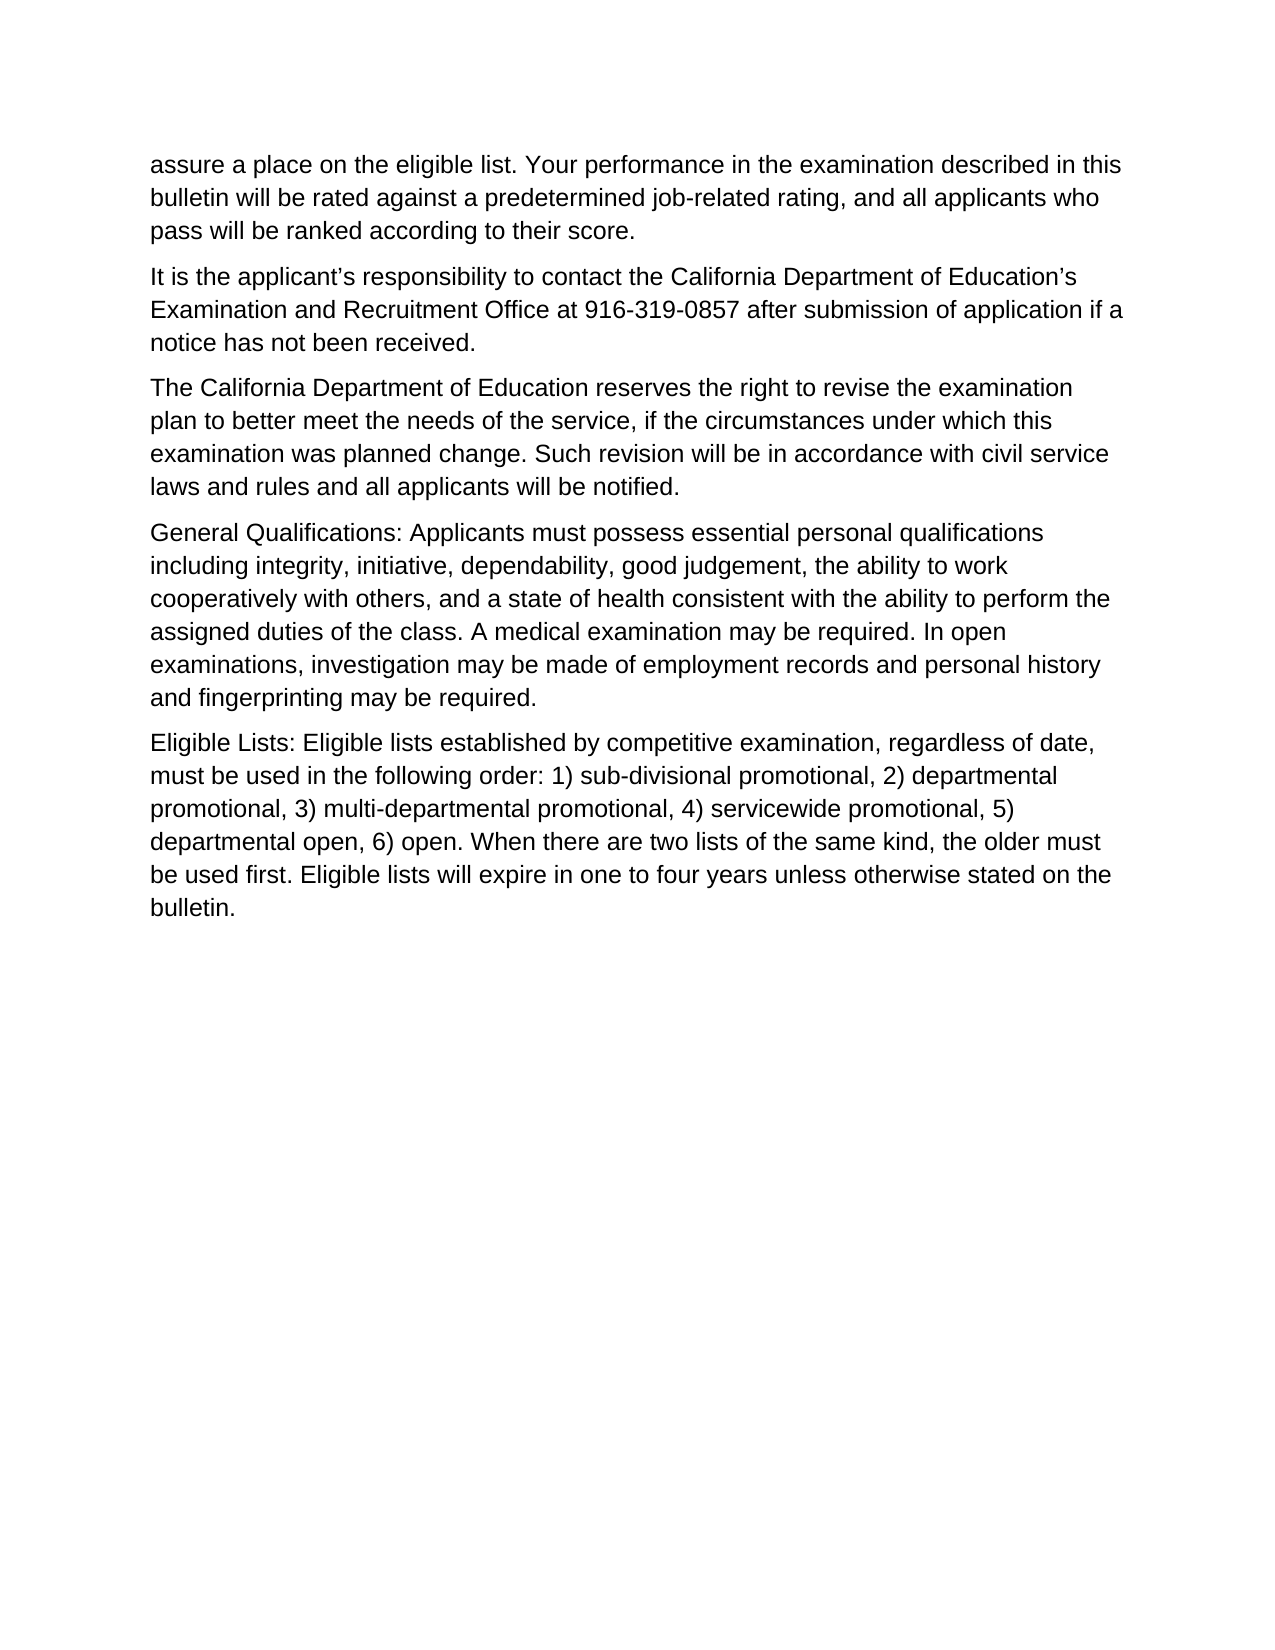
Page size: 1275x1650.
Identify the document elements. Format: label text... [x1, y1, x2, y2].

text General Qualifications: Applicants must possess essential personal qualifications including integrity, initiative, dependability, good judgement, the ability to work cooperatively with others, and a state of health consistent with the ability to perform the assigned duties of the class. A medical examination may be required. In open examinations, investigation may be made of employment records and personal history and fingerprinting may be required. [150, 518, 1125, 712]
text Eligible Lists: Eligible lists established by competitive examination, regardless of date, must be used in the following order: 1) sub-divisional promotional, 2) departmental promotional, 3) multi-departmental promotional, 4) servicewide promotional, 5) departmental open, 6) open. When there are two lists of the same kind, the older must be used first. Eligible lists will expire in one to four years unless otherwise stated on the bulletin. [150, 728, 1125, 922]
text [150, 150, 1125, 245]
text It is the applicant’s responsibility to contact the California Department of Education’s Examination and Recruitment Office at 916-319-0857 after submission of application if a notice has not been received. [150, 262, 1125, 356]
text The California Department of Education reserves the right to revise the examination plan to better meet the needs of the service, if the circumstances under which this examination was planned change. Such revision will be in accordance with civil service laws and rules and all applicants will be notified. [150, 373, 1125, 501]
